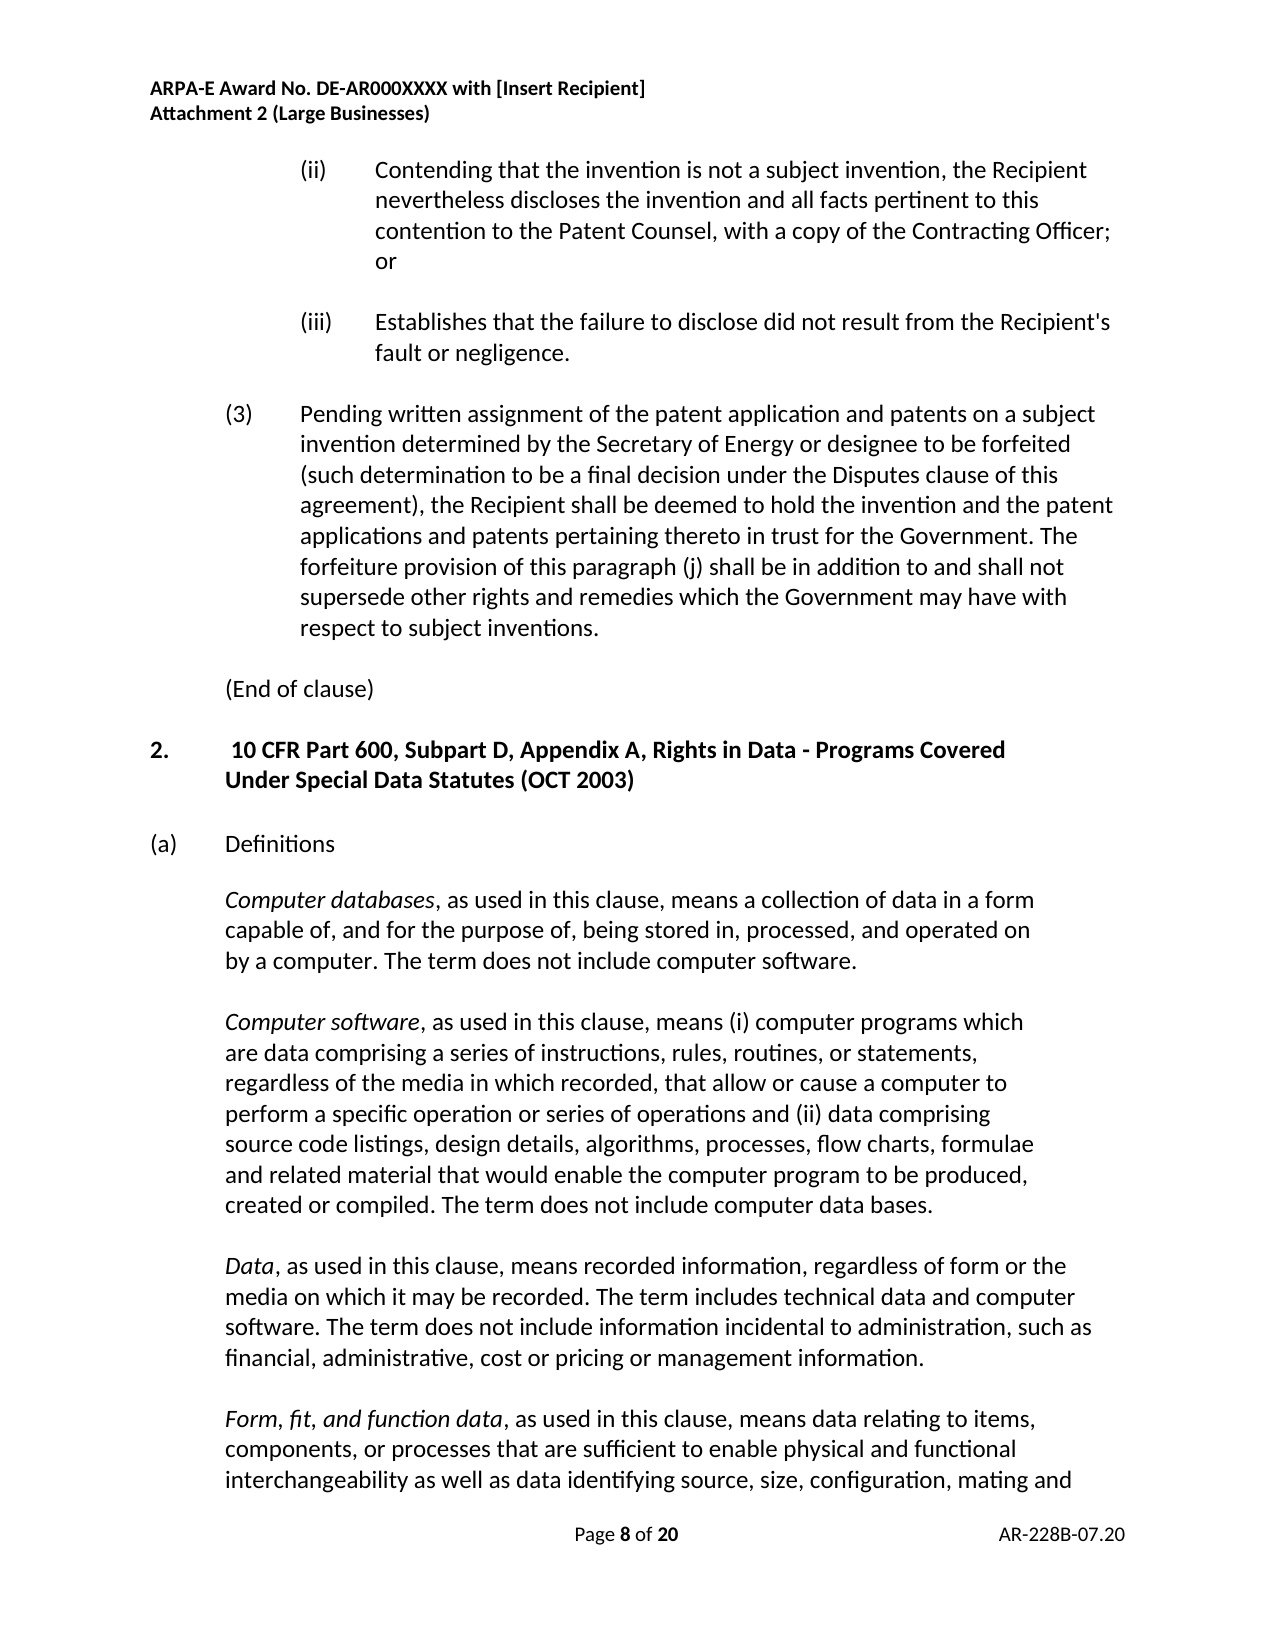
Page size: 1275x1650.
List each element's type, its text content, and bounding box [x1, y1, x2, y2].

text (ii) Contending that the invention is not a subject invention, the Recipient nevertheless discloses the invention and all facts pertinent to this contention to the Patent Counsel, with a copy of the Contracting Officer; or [300, 154, 1125, 276]
text Data, as used in this clause, means recorded information, regardless of form or the media on which it may be recorded. The term includes technical data and computer software. The term does not include information incidental to administration, such as financial, administrative, cost or pricing or management information. [225, 1250, 1115, 1372]
text (a) Definitions [150, 828, 1125, 859]
text Computer software, as used in this clause, means (i) computer programs which are data comprising a series of instructions, rules, routines, or statements, regardless of the media in which recorded, that allow or cause a computer to perform a specific operation or series of operations and (ii) data comprising source code listings, design details, algorithms, processes, flow charts, formulae and related material that would enable the computer program to be produced, created or compiled. The term does not include computer data bases. [225, 1006, 1050, 1220]
text (End of clause) [225, 673, 1125, 703]
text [225, 1403, 1115, 1494]
text (3) Pending written assignment of the patent application and patents on a subject invention determined by the Secretary of Energy or designee to be forfeited (such determination to be a final decision under the Disputes clause of this agreement), the Recipient shall be deemed to hold the invention and the patent applications and patents pertaining thereto in trust for the Government. The forfeiture provision of this paragraph (j) shall be in addition to and shall not supersede other rights and remedies which the Government may have with respect to subject inventions. [225, 398, 1125, 642]
text 2. 10 CFR Part 600, Subpart D, Appendix A, Rights in Data - Programs Covered Under Special Data Statutes (OCT 2003) [150, 734, 1019, 795]
text (iii) Establishes that the failure to disclose did not result from the Recipient's fault or negligence. [300, 306, 1125, 367]
text Computer databases, as used in this clause, means a collection of data in a form capable of, and for the purpose of, being stored in, processed, and operated on by a computer. The term does not include computer software. [225, 884, 1050, 976]
